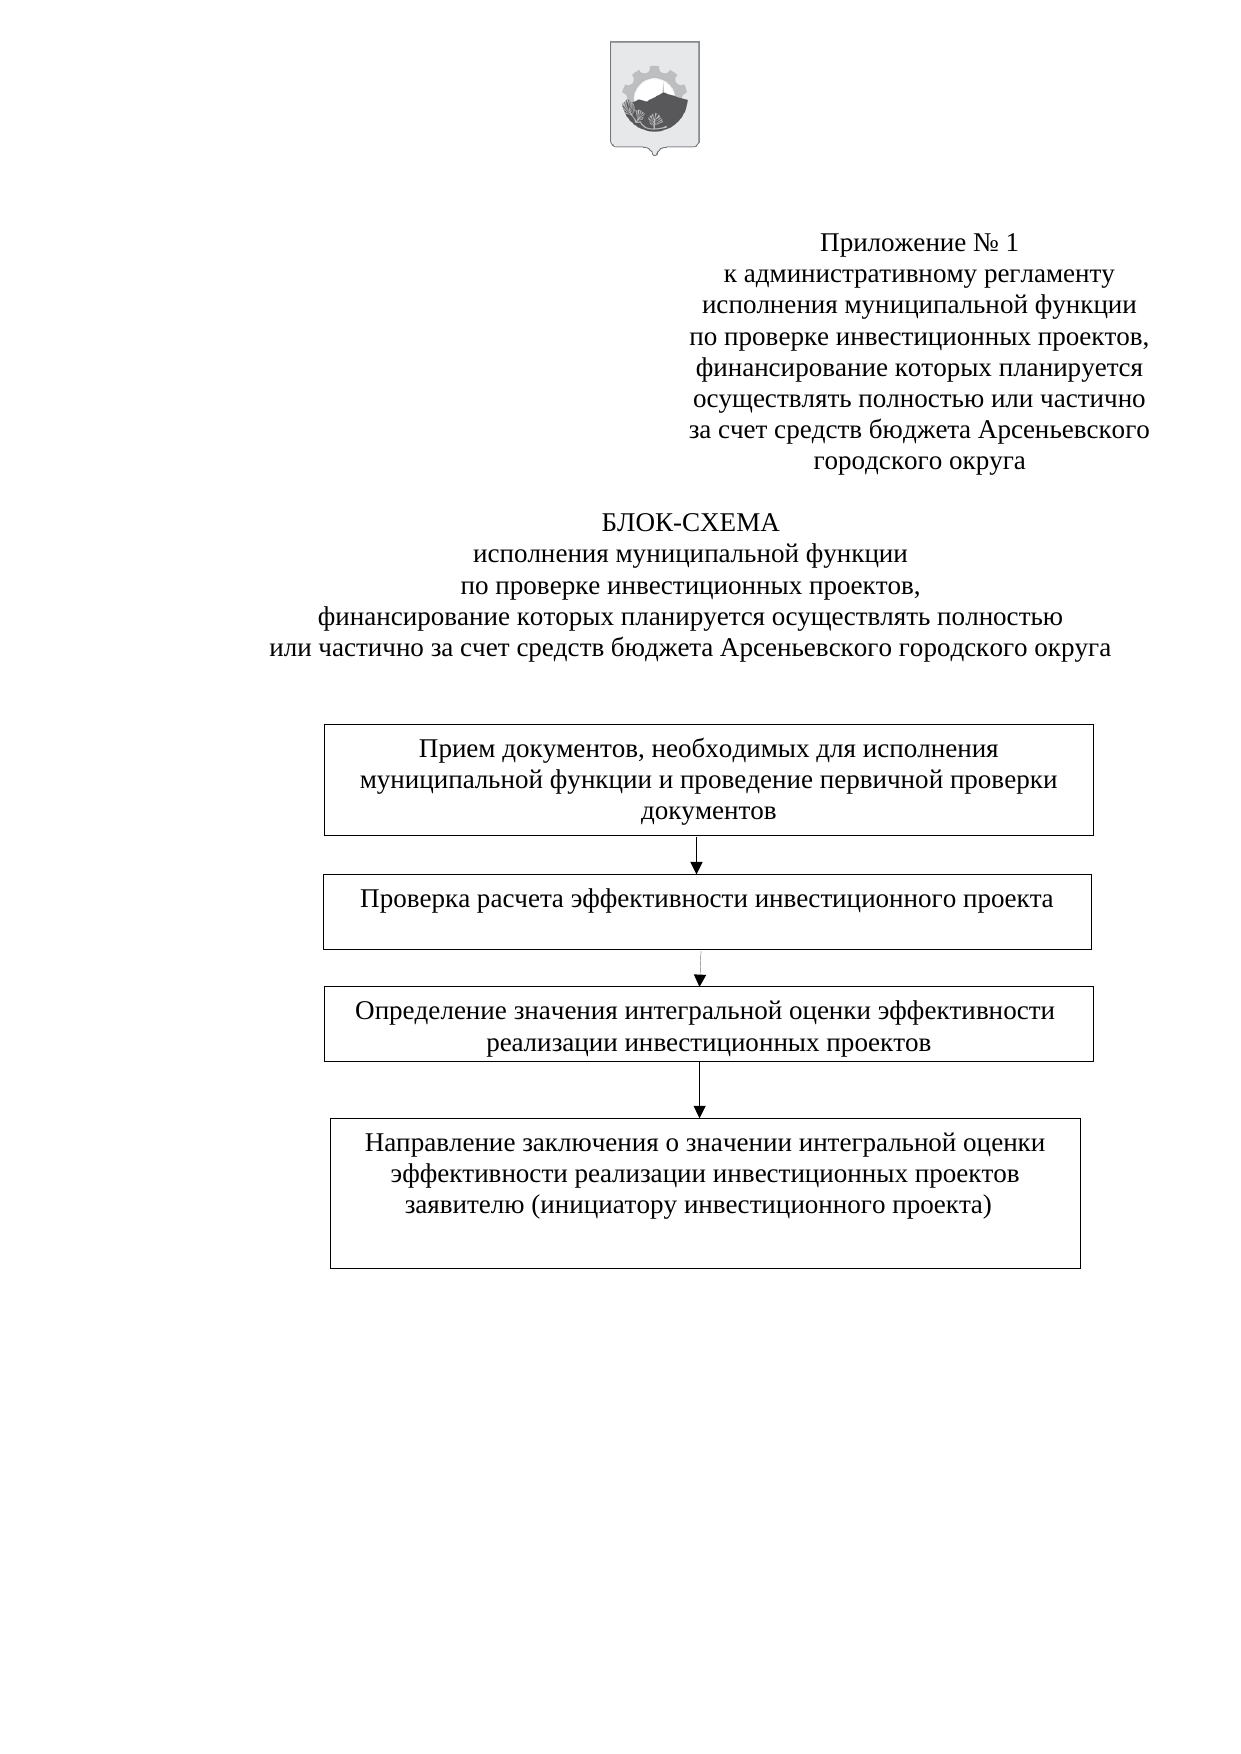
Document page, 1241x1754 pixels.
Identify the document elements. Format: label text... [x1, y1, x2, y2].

text к административному регламенту [687, 257, 1152, 288]
text по проверке инвестиционных проектов, [156, 569, 1152, 600]
text исполнения муниципальной функции по проверке инвестиционных проектов, финансирование которых планируется осуществлять полностью или частично за счет средств бюджета Арсеньевского городского округа [687, 288, 1152, 475]
text исполнения муниципальной функции [156, 538, 1152, 569]
text Приложение № 1 [687, 226, 1152, 257]
text финансирование которых планируется осуществлять полностью [156, 600, 1152, 631]
text или частично за счет средств бюджета Арсеньевского городского округа [156, 631, 1152, 662]
picture [605, 41, 703, 164]
text БЛОК-СХЕМА [156, 506, 1152, 538]
